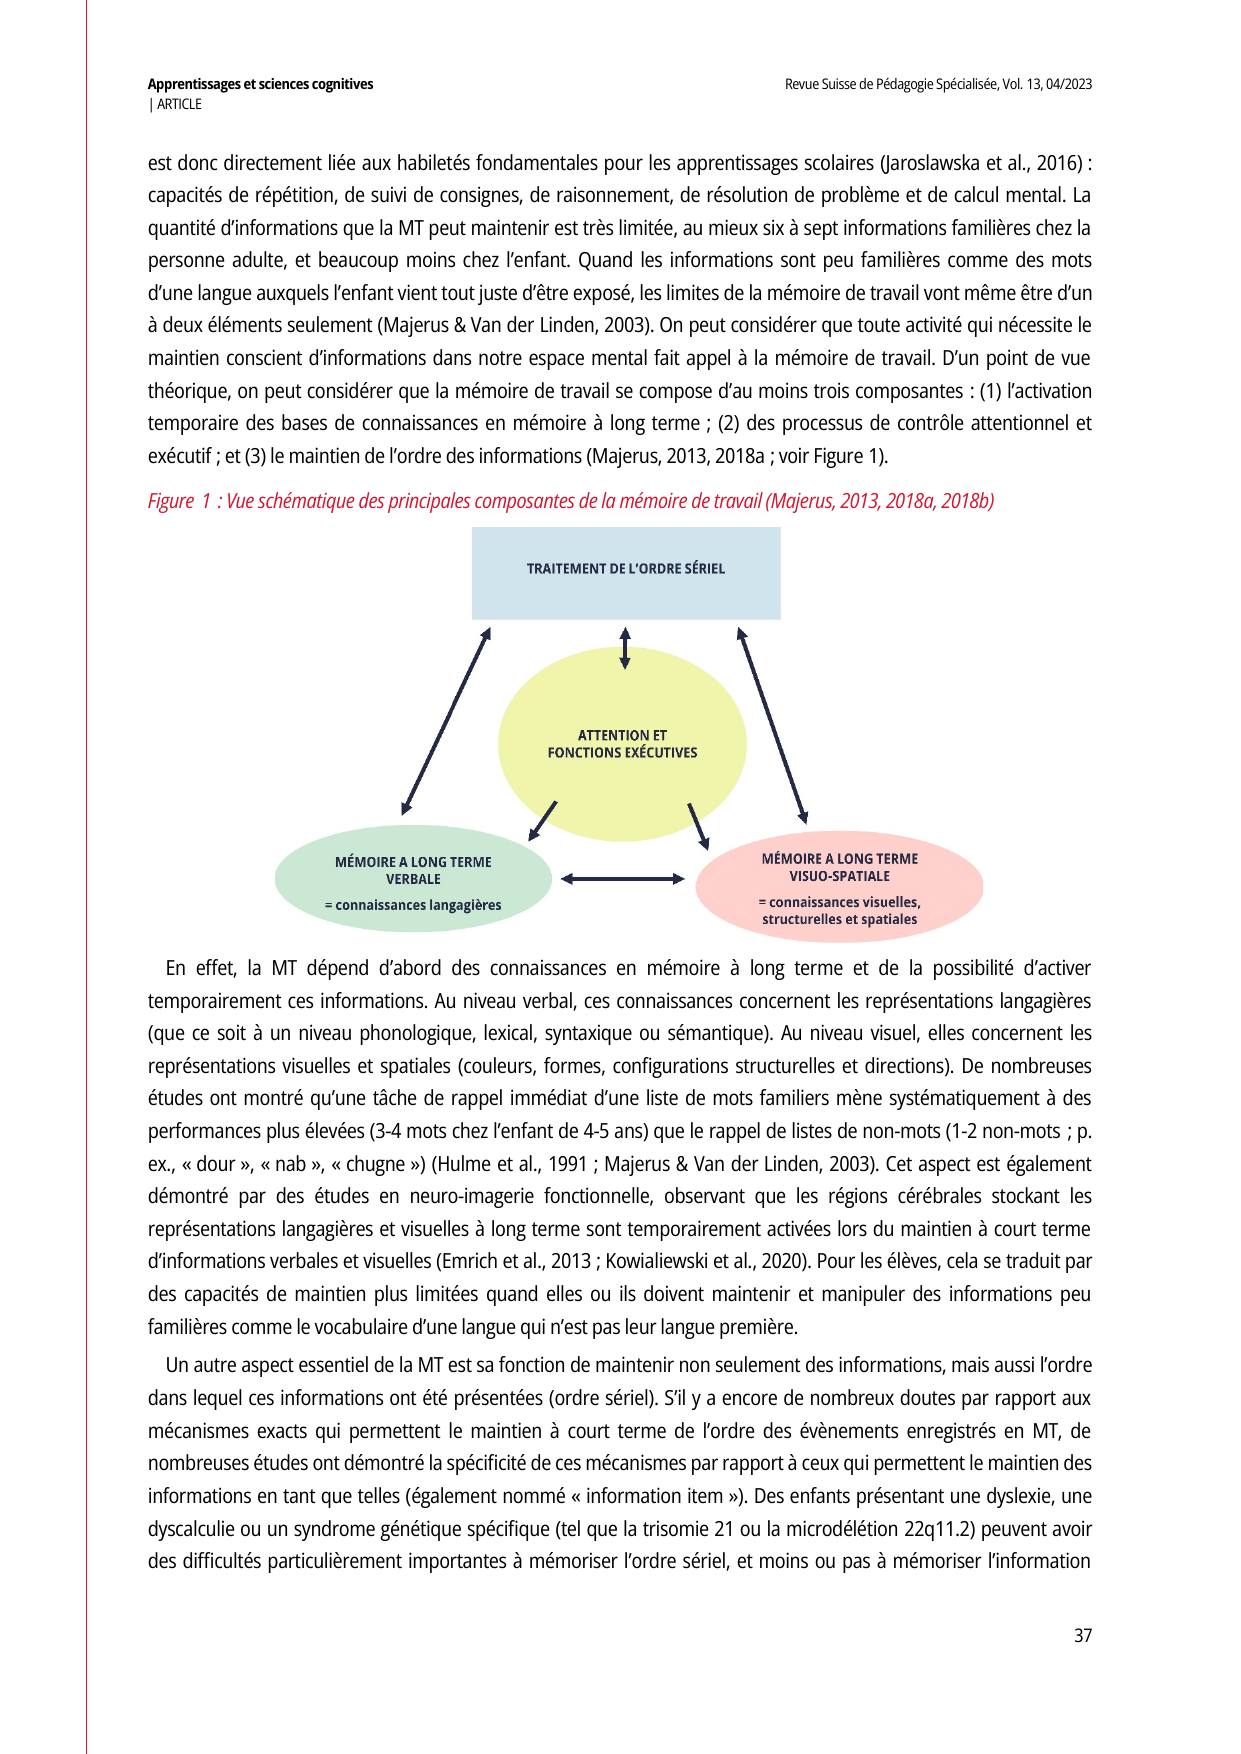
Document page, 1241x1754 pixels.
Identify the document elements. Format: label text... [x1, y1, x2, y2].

picture [274, 527, 984, 943]
text Figure 1 : Vue schématique des principales composantes de la mémoire de travail (Majerus, 2013, 2018a, 2018b) [148, 486, 1093, 514]
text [148, 1351, 1093, 1575]
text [148, 148, 1093, 469]
text En effet, la MT dépend d’abord des connaissances en mémoire à long terme et de la possibilité d’activer temporairement ces informations. Au niveau verbal, ces connaissances concernent les représentations langagières (que ce soit à un niveau phonologique, lexical, syntaxique ou sémantique). Au niveau visuel, elles concernent les représentations visuelles et spatiales (couleurs, formes, configurations structurelles et directions). De nombreuses études ont montré qu’une tâche de rappel immédiat d’une liste de mots familiers mène systématiquement à des performances plus élevées (3-4 mots chez l’enfant de 4-5 ans) que le rappel de listes de non-mots (1-2 non-mots ; p. ex., « dour », « nab », « chugne ») (Hulme et al., 1991 ; Majerus & Van der Linden, 2003). Cet aspect est également démontré par des études en neuro-imagerie fonctionnelle, observant que les régions cérébrales stockant les représentations langagières et visuelles à long terme sont temporairement activées lors du maintien à court terme d’informations verbales et visuelles (Emrich et al., 2013 ; Kowialiewski et al., 2020). Pour les élèves, cela se traduit par des capacités de maintien plus limitées quand elles ou ils doivent maintenir et manipuler des informations peu familières comme le vocabulaire d’une langue qui n’est pas leur langue première. [148, 953, 1093, 1340]
